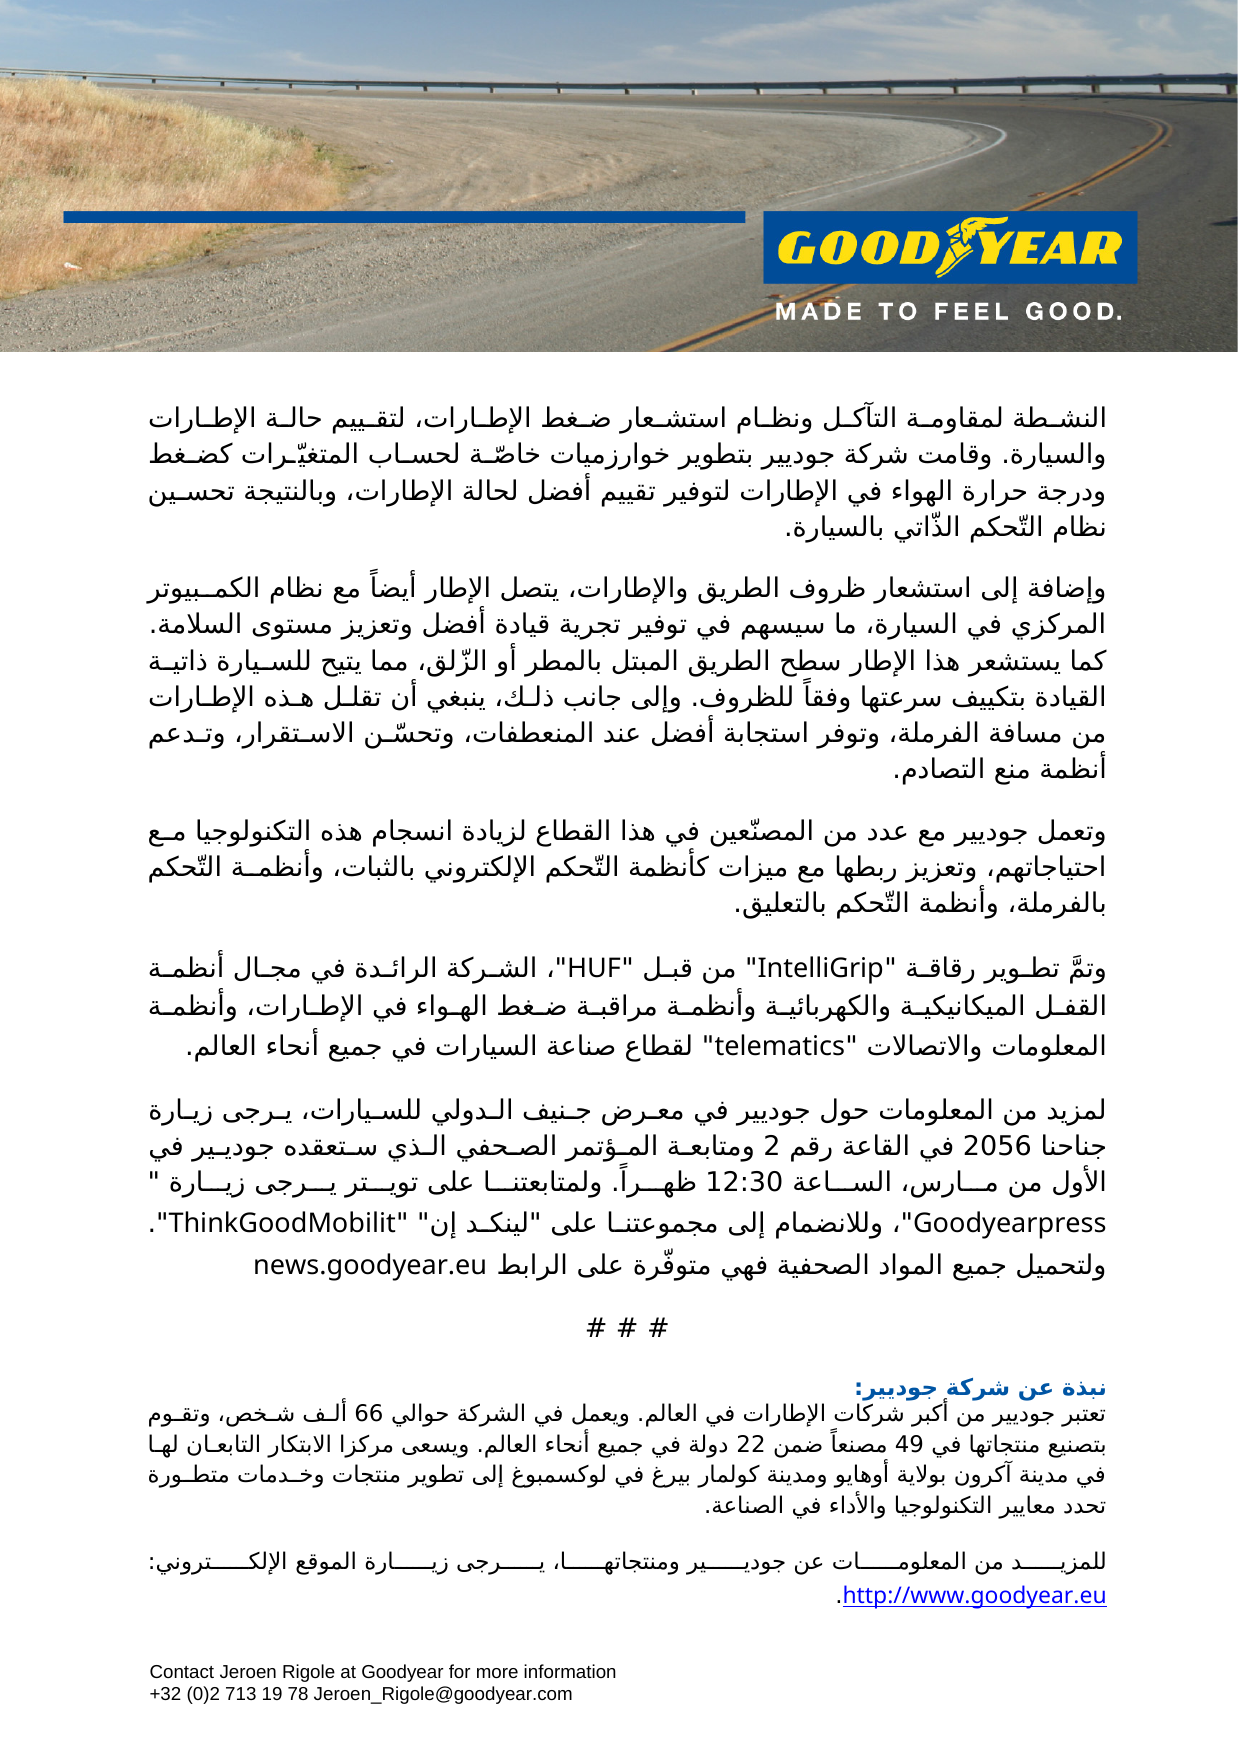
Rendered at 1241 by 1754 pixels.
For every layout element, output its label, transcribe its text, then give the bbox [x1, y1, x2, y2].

text لمزيد من المعلومات حول جوديير في معرض جنيف الدولي للسيارات، يرجى زيارة جناحنا 2056 في القاعة رقم 2 ومتابعة المؤتمر الصحفي الذي ستعقده جوديير في الأول من مارس، الساعة 12:30 ظهراً. ولمتابعتنا على تويتر يرجى زيارة "Goodyearpress"، وللانضمام إلى مجموعتنا على "لينكد إن" "ThinkGoodMobilit". ولتحميل جميع المواد الصحفية فهي متوفّرة على الرابط news.goodyear.eu [148, 1094, 1107, 1282]
text وتعمل جوديير مع عدد من المصنّعين في هذا القطاع لزيادة انسجام هذه التكنولوجيا مع احتياجاتهم، وتعزيز ربطها مع ميزات كأنظمة التّحكم الإلكتروني بالثبات، وأنظمة التّحكم بالفرملة، وأنظمة التّحكم بالتعليق. [148, 815, 1107, 919]
text للمزيد من المعلومات عن جوديير ومنتجاتها، يرجى زيارة الموقع الإلكتروني: http://www.goodyear.eu. [148, 1548, 1107, 1611]
text نبذة عن شركة جوديير: [160, 1374, 1107, 1400]
text وإضافة إلى استشعار ظروف الطريق والإطارات، يتصل الإطار أيضاً مع نظام الكمبيوتر المركزي في السيارة، ما سيسهم في توفير تجرية قيادة أفضل وتعزيز مستوى السلامة. كما يستشعر هذا الإطار سطح الطريق المبتل بالمطر أو الزّلق، مما يتيح للسيارة ذاتية القيادة بتكييف سرعتها وفقاً للظروف. وإلى جانب ذلك، ينبغي أن تقلل هذه الإطارات من مسافة الفرملة، وتوفر استجابة أفضل عند المنعطفات، وتحسّن الاستقرار، وتدعم أنظمة منع التصادم. [148, 572, 1107, 785]
text وتمَّ تطوير رقاقة "IntelliGrip" من قبل "HUF"، الشركة الرائدة في مجال أنظمة القفل الميكانيكية والكهربائية وأنظمة مراقبة ضغط الهواء في الإطارات، وأنظمة المعلومات والاتصالات "telematics" لقطاع صناعة السيارات في جميع أنحاء العالم. [148, 949, 1107, 1063]
text تعتبر جوديير من أكبر شركات الإطارات في العالم. ويعمل في الشركة حوالي 66 ألف شخص، وتقوم بتصنيع منتجاتها في 49 مصنعاً ضمن 22 دولة في جميع أنحاء العالم. ويسعى مركزا الابتكار التابعان لها في مدينة آكرون بولاية أوهايو ومدينة كولمار بيرغ في لوكسمبوغ إلى تطوير منتجات وخدمات متطورة تحدد معايير التكنولوجيا والأداء في الصناعة. [148, 1400, 1107, 1519]
text # # # [148, 1312, 1107, 1344]
picture [0, 0, 1238, 352]
